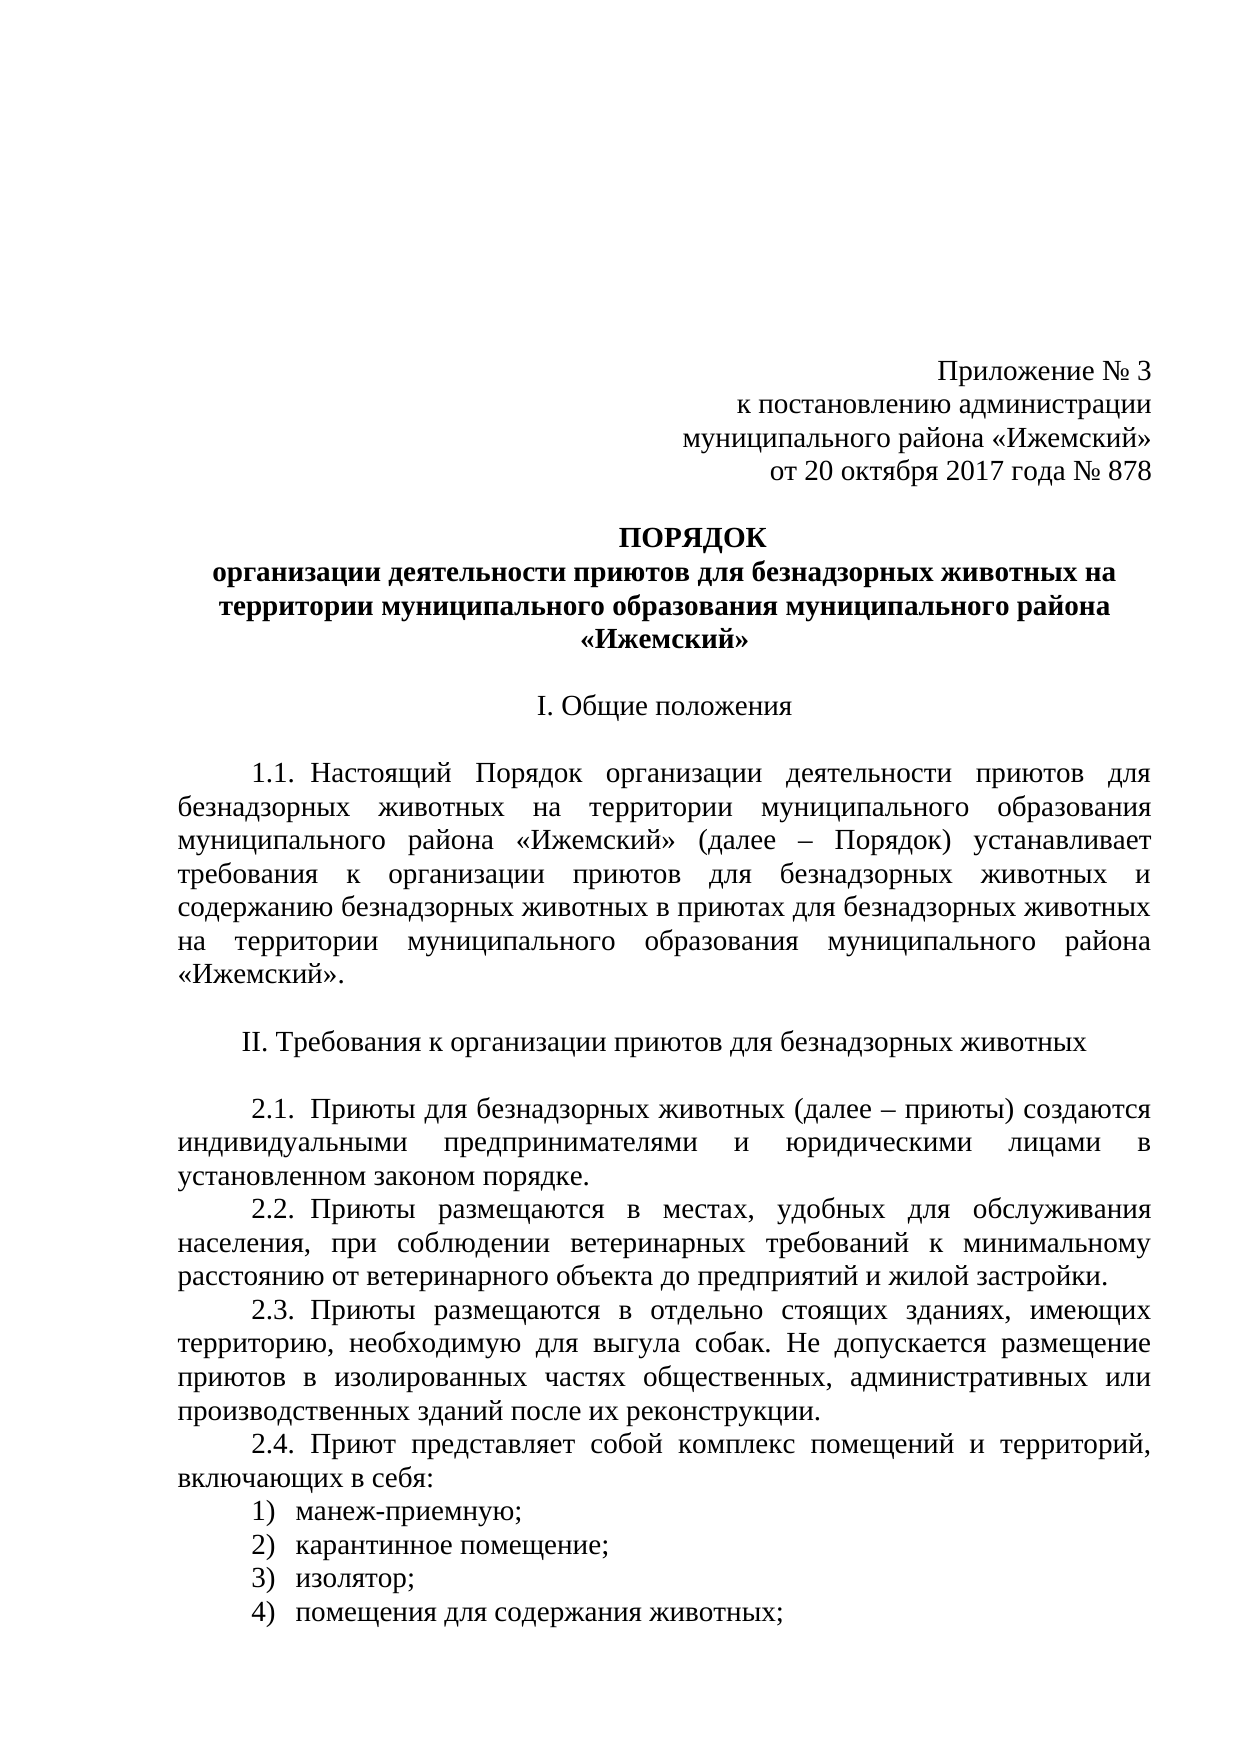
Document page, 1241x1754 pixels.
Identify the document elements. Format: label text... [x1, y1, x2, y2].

text территории муниципального образования муниципального района «Ижемский» [177, 588, 1152, 655]
list Приюты для безнадзорных животных (далее – приюты) создаются индивидуальными предпринимателями и юридическими лицами в установленном законом порядке. [177, 1091, 1152, 1191]
text к постановлению администрации [177, 386, 1152, 420]
list Приют представляет собой комплекс помещений и территорий, включающих в себя: [177, 1426, 1152, 1493]
text организации деятельности приютов для безнадзорных животных на [177, 554, 1152, 588]
text ПОРЯДОК [177, 521, 1152, 554]
text II. Требования к организации приютов для безнадзорных животных [177, 1024, 1152, 1057]
list манеж-приемную; [177, 1493, 1152, 1527]
list Настоящий Порядок организации деятельности приютов для безнадзорных животных на территории муниципального образования муниципального района «Ижемский» (далее – Порядок) устанавливает требования к организации приютов для безнадзорных животных и содержанию безнадзорных животных в приютах для безнадзорных животных на территории муниципального образования муниципального района «Ижемский». [177, 755, 1152, 990]
list Приюты размещаются в местах, удобных для обслуживания населения, при соблюдении ветеринарных требований к минимальному расстоянию от ветеринарного объекта до предприятий и жилой застройки. [177, 1191, 1152, 1292]
text Приложение № 3 [177, 353, 1152, 386]
list изолятор; [177, 1560, 1152, 1594]
text I. Общие положения [177, 688, 1152, 722]
list карантинное помещение; [177, 1527, 1152, 1560]
text от 20 октября 2017 года № 878 [177, 453, 1152, 487]
text муниципального района «Ижемский» [177, 420, 1152, 453]
list Приюты размещаются в отдельно стоящих зданиях, имеющих территорию, необходимую для выгула собак. Не допускается размещение приютов в изолированных частях общественных, административных или производственных зданий после их реконструкции. [177, 1292, 1152, 1426]
list помещения для содержания животных; [177, 1594, 1152, 1627]
